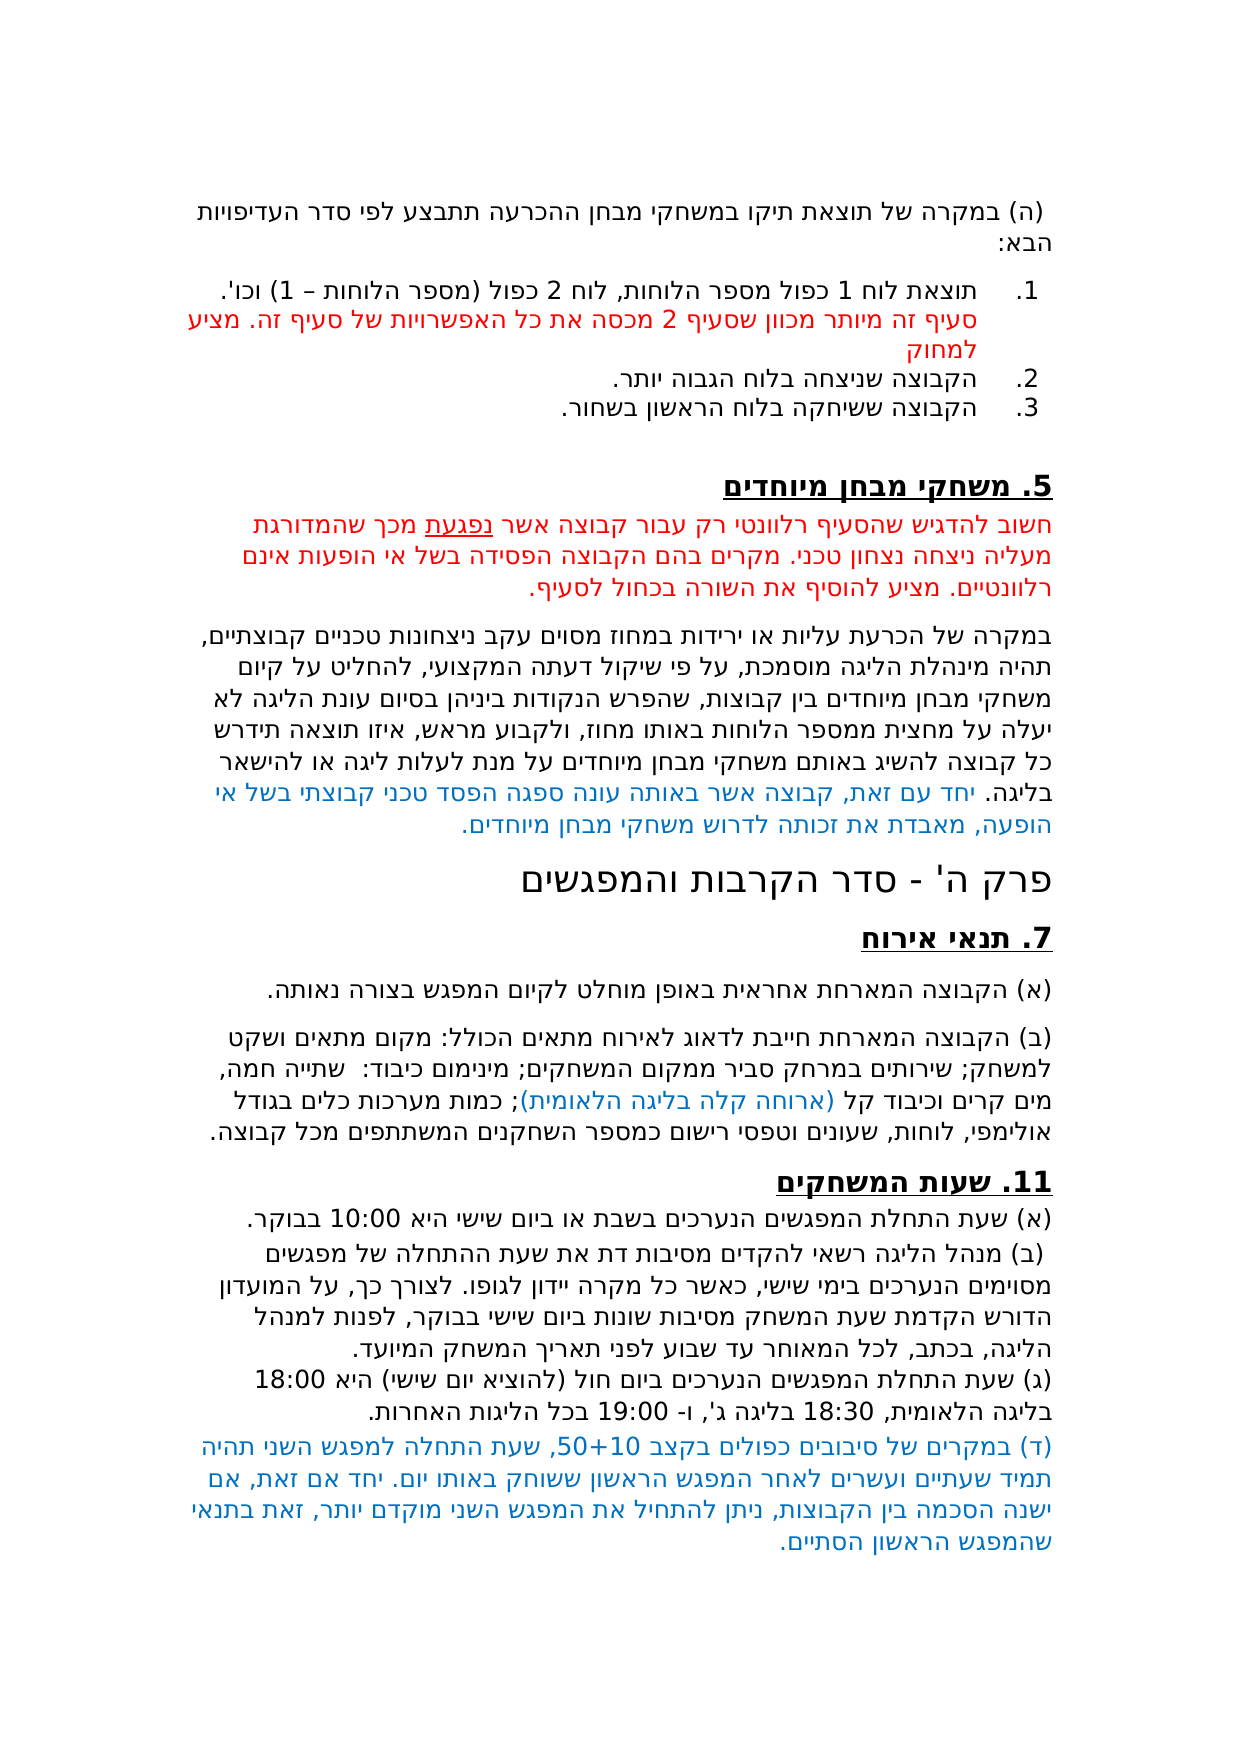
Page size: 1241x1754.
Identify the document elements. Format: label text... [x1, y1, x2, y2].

text (ב) הקבוצה המארחת חייבת לדאוג לאירוח מתאים הכולל: מקום מתאים ושקט למשחק; שירותים במרחק סביר ממקום המשחקים; מינימום כיבוד: שתייה חמה, מים קרים וכיבוד קל (ארוחה קלה בליגה הלאומית); כמות מערכות כלים בגודל אולימפי, לוחות, שעונים וטפסי רישום כמספר השחקנים המשתתפים מכל קבוצה. [187, 1023, 1053, 1147]
text חשוב להדגיש שהסעיף רלוונטי רק עבור קבוצה אשר נפגעת מכך שהמדורגת מעליה ניצחה נצחון טכני. מקרים בהם הקבוצה הפסידה בשל אי הופעות אינם רלוונטיים. מציע להוסיף את השורה בכחול לסעיף. [187, 510, 1053, 602]
text פרק ה' - סדר הקרבות והמפגשים [187, 858, 1053, 902]
text 11. שעות המשחקים [187, 1166, 1053, 1199]
text במקרה של הכרעת עליות או ירידות במחוז מסוים עקב ניצחונות טכניים קבוצתיים, תהיה מינהלת הליגה מוסמכת, על פי שיקול דעתה המקצועי, להחליט על קיום משחקי מבחן מיוחדים בין קבוצות, שהפרש הנקודות ביניהן בסיום עונת הליגה לא יעלה על מחצית ממספר הלוחות באותו מחוז, ולקבוע מראש, איזו תוצאה תידרש כל קבוצה להשיג באותם משחקי מבחן מיוחדים על מנת לעלות ליגה או להישאר בליגה. יחד עם זאת, קבוצה אשר באותה עונה ספגה הפסד טכני קבוצתי בשל אי הופעה, מאבדת את זכותה לדרוש משחקי מבחן מיוחדים. [187, 621, 1053, 839]
text (א) שעת התחלת המפגשים הנערכים בשבת או ביום שישי היא 10:00 בבוקר. [187, 1204, 1053, 1233]
text 5. משחקי מבחן מיוחדים [187, 469, 1053, 503]
text (ב) מנהל הליגה רשאי להקדים מסיבות דת את שעת ההתחלה של מפגשים מסוימים הנערכים בימי שישי, כאשר כל מקרה יידון לגופו. לצורך כך, על המועדון הדורש הקדמת שעת המשחק מסיבות שונות ביום שישי בבוקר, לפנות למנהל הליגה, בכתב, לכל המאוחר עד שבוע לפני תאריך המשחק המיועד. (ג) שעת התחלת המפגשים הנערכים ביום חול (להוציא יום שישי) היא 18:00 בליגה הלאומית, 18:30 בליגה ג', ו- 19:00 בכל הליגות האחרות. [187, 1239, 1053, 1426]
list תוצאת לוח 1 כפול מספר הלוחות, לוח 2 כפול (מספר הלוחות – 1) וכו'. סעיף זה מיותר מכוון שסעיף 2 מכסה את כל האפשרויות של סעיף זה. מציע למחוק [187, 276, 1015, 364]
text (א) הקבוצה המארחת אחראית באופן מוחלט לקיום המפגש בצורה נאותה. [187, 975, 1053, 1004]
text (ה) במקרה של תוצאת תיקו במשחקי מבחן ההכרעה תתבצע לפי סדר העדיפויות הבא: [187, 197, 1053, 257]
text (ד) במקרים של סיבובים כפולים בקצב 50+10, שעת התחלה למפגש השני תהיה תמיד שעתיים ועשרים לאחר המפגש הראשון ששוחק באותו יום. יחד אם זאת, אם ישנה הסכמה בין הקבוצות, ניתן להתחיל את המפגש השני מוקדם יותר, זאת בתנאי שהמפגש הראשון הסתיים. [187, 1432, 1053, 1556]
list הקבוצה ששיחקה בלוח הראשון בשחור. [187, 393, 1015, 422]
text 7. תנאי אירוח [187, 922, 1053, 956]
list הקבוצה שניצחה בלוח הגבוה יותר. [187, 364, 1015, 393]
